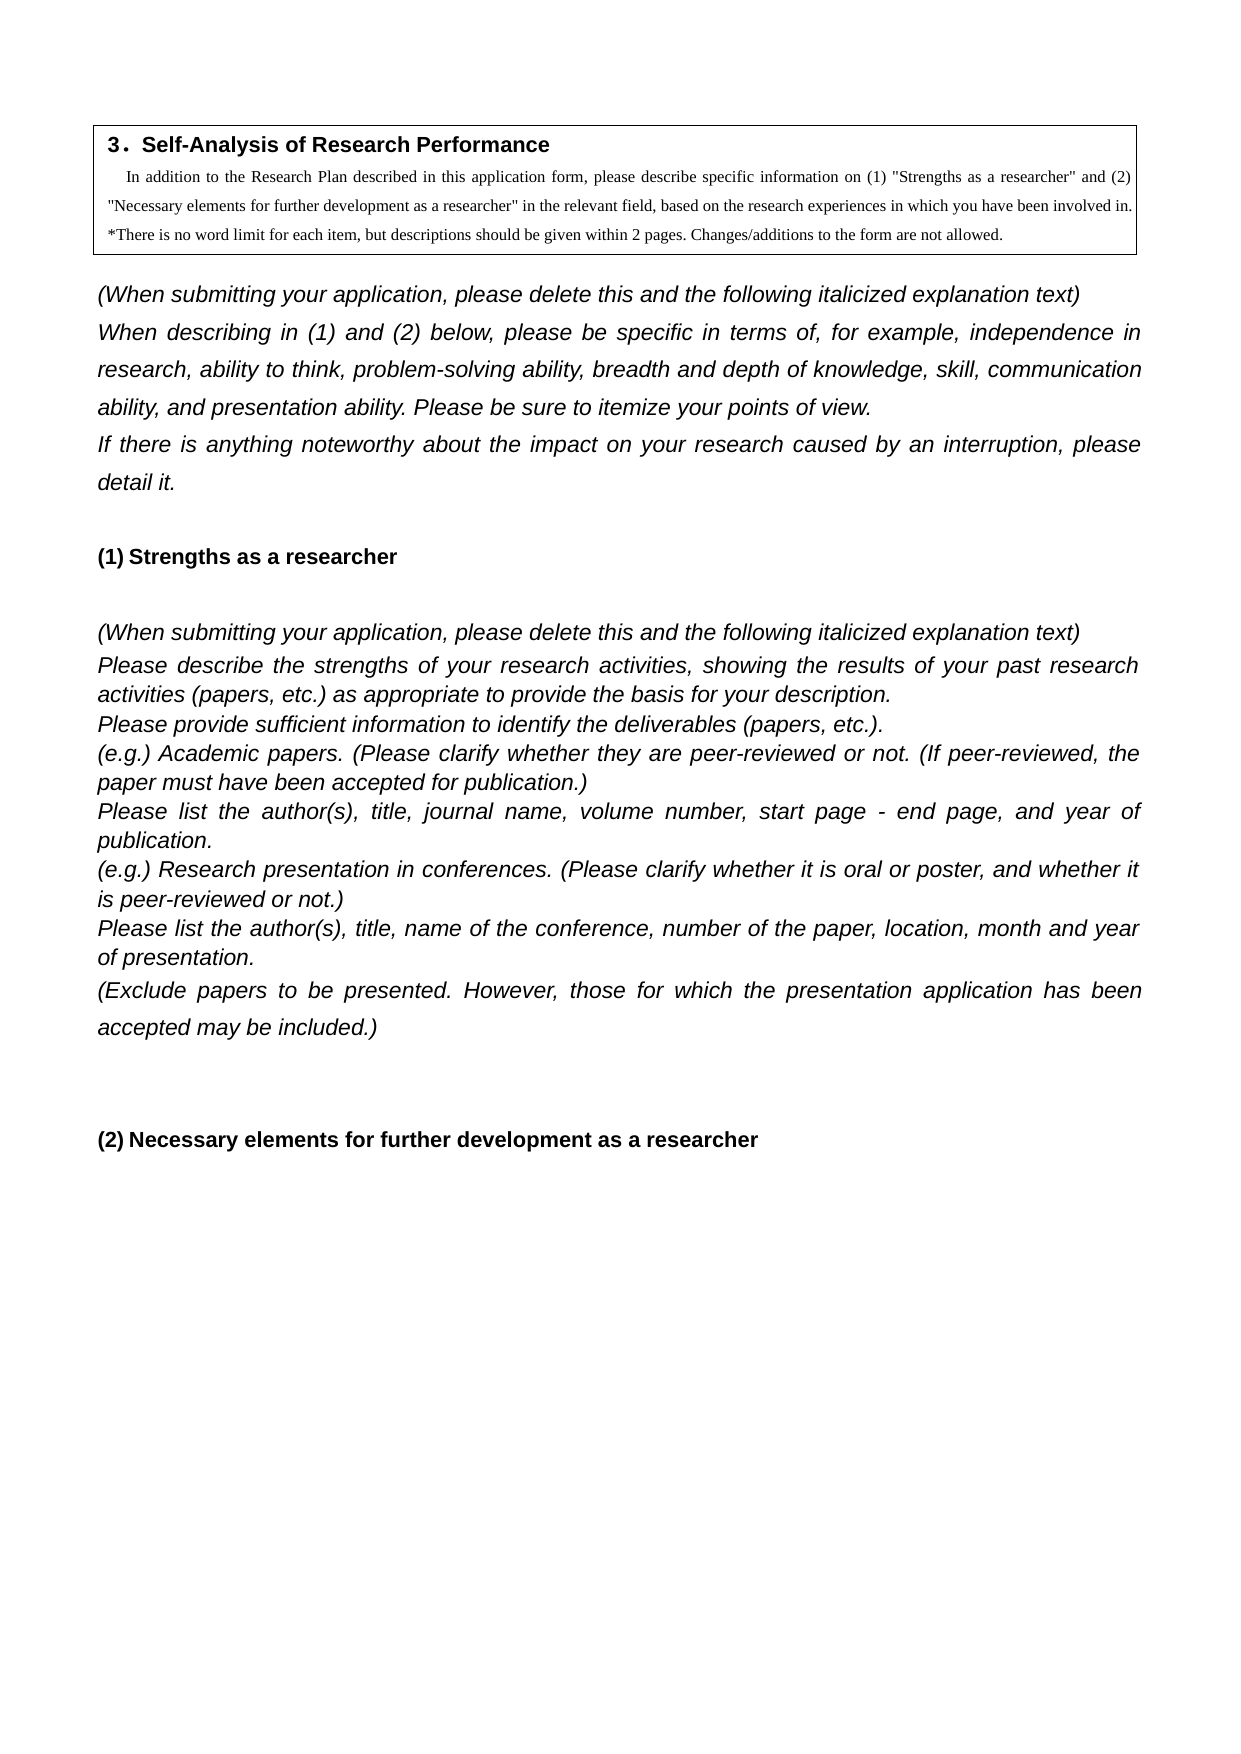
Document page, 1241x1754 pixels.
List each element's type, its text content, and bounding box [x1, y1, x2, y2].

text (1) Strengths as a researcher [97, 538, 1143, 575]
text (e.g.) Research presentation in conferences. (Please clarify whether it is oral or poster, and whether it is peer-reviewed or not.) [97, 854, 1143, 913]
text Please list the author(s), title, name of the conference, number of the paper, location, month and year of presentation. [97, 913, 1143, 971]
text Please list the author(s), title, journal name, volume number, start page - end page, and year of publication. [97, 796, 1143, 854]
text *There is no word limit for each item, but descriptions should be given within 2 pages. Changes/additions to the form are not allowed. [107, 217, 1133, 246]
text Please provide sufficient information to identify the deliverables (papers, etc.). [97, 709, 1143, 738]
text (e.g.) Academic papers. (Please clarify whether they are peer-reviewed or not. (If peer-reviewed, the paper must have been accepted for publication.) [97, 738, 1143, 796]
text (2) Necessary elements for further development as a researcher [97, 1121, 1143, 1159]
text 3．Self-Analysis of Research Performance [107, 127, 1133, 159]
text Please describe the strengths of your research activities, showing the results of your past research activities (papers, etc.) as appropriate to provide the basis for your description. [97, 650, 1143, 709]
text (When submitting your application, please delete this and the following italicized explanation text) [97, 613, 1143, 650]
text If there is anything noteworthy about the impact on your research caused by an interruption, please detail it. [97, 425, 1143, 500]
text When describing in (1) and (2) below, please be specific in terms of, for example, independence in research, ability to think, problem-solving ability, breadth and depth of knowledge, skill, communication ability, and presentation ability. Please be sure to itemize your points of view. [97, 313, 1143, 425]
text In addition to the Research Plan described in this application form, please describe specific information on (1) "Strengths as a researcher" and (2) "Necessary elements for further development as a researcher" in the relevant field, based on the research experiences in which you have been involved in. [107, 159, 1133, 217]
text (Exclude papers to be presented. However, those for which the presentation application has been accepted may be included.) [97, 971, 1143, 1046]
text (When submitting your application, please delete this and the following italicized explanation text) [97, 275, 1143, 313]
